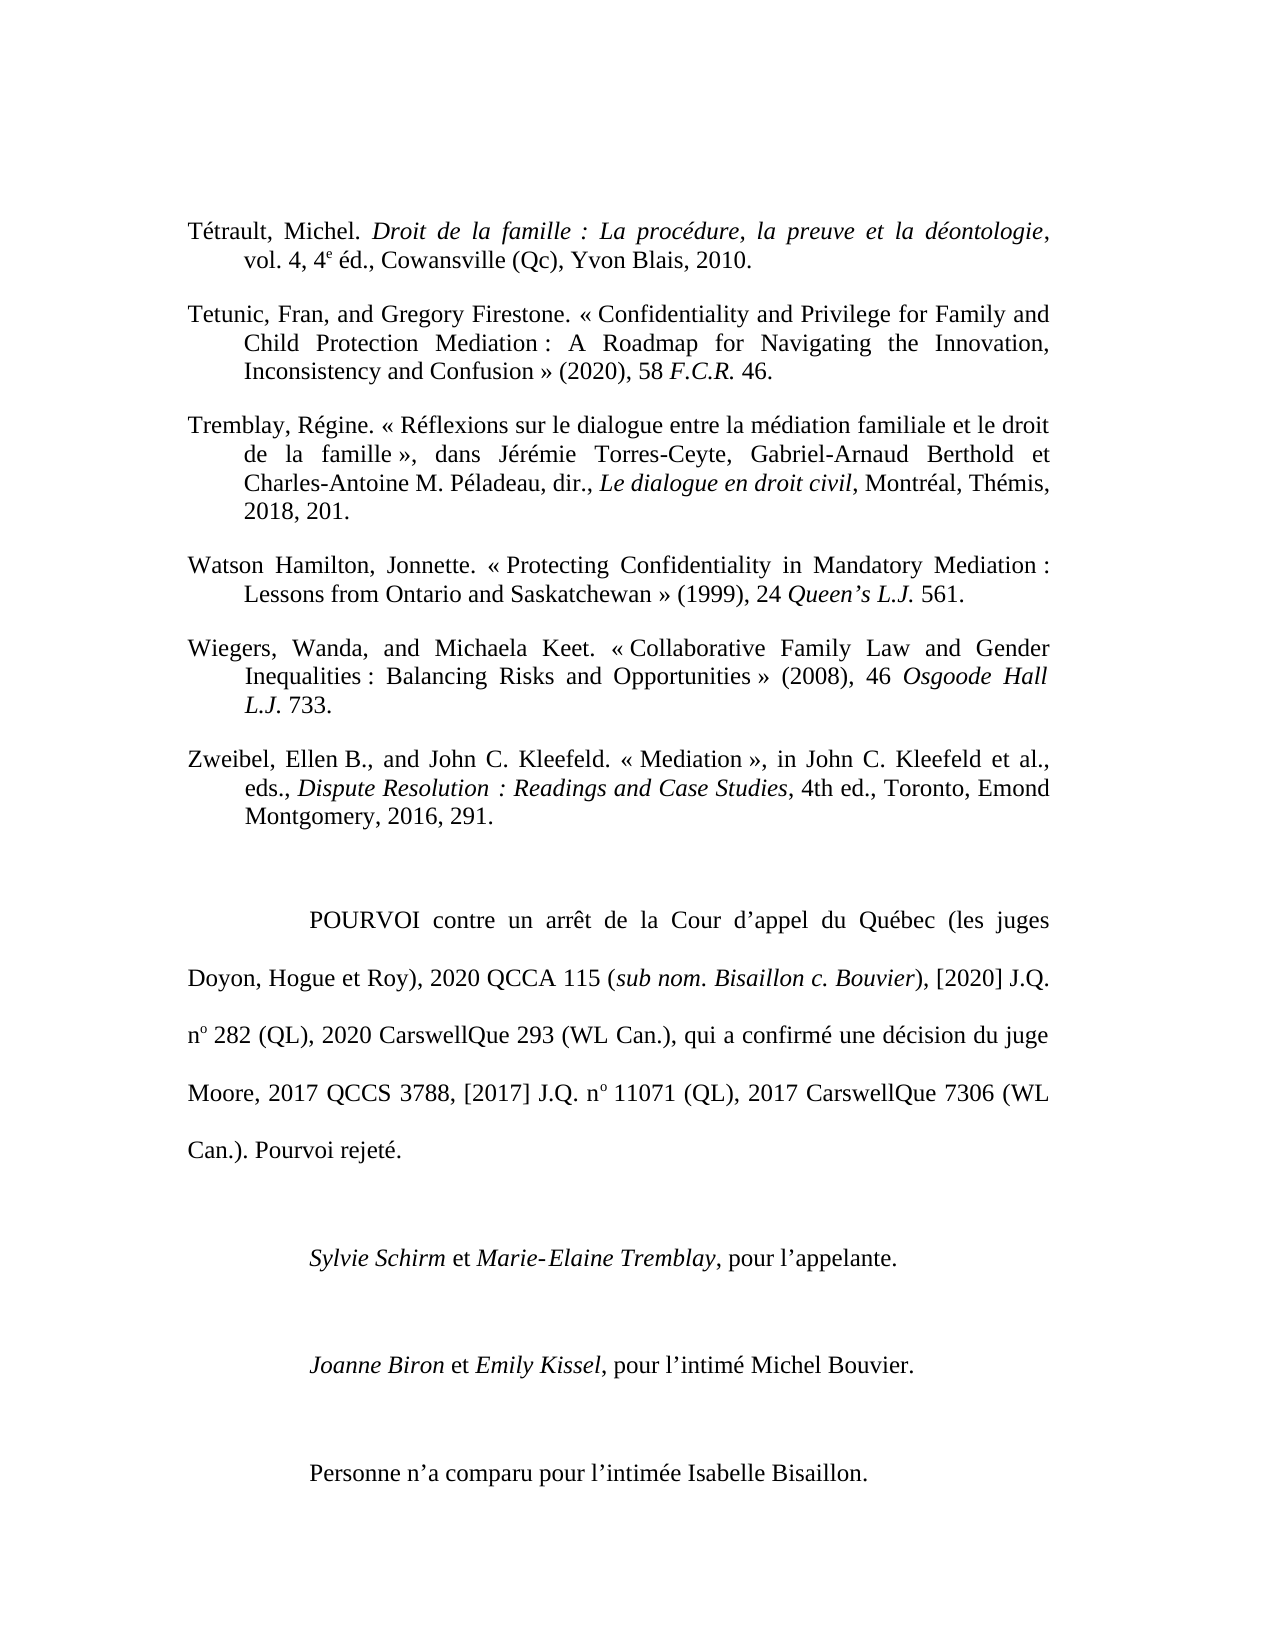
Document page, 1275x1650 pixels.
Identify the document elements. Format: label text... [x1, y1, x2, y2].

text Watson Hamilton, Jonnette. « Protecting Confidentiality in Mandatory Mediation : Lessons from Ontario and Saskatchewan » (1999), 24 Queen’s L.J. 561. [187, 550, 1050, 608]
text Joanne Biron et Emily Kissel, pour l’intimé Michel Bouvier. [187, 1350, 1050, 1379]
text Tétrault, Michel. Droit de la famille : La procédure, la preuve et la déontologie, vol. 4, 4e éd., Cowansville (Qc), Yvon Blais, 2010. [187, 216, 1050, 274]
text POURVOI contre un arrêt de la Cour d’appel du Québec (les juges Doyon, Hogue et Roy), 2020 QCCA 115 (sub nom. Bisaillon c. Bouvier), [2020] J.Q. no 282 (QL), 2020 CarswellQue 293 (WL Can.), qui a confirmé une décision du juge Moore, 2017 QCCS 3788, [2017] J.Q. no 11071 (QL), 2017 CarswellQue 7306 (WL Can.). Pourvoi rejeté. [187, 905, 1050, 1164]
text Tetunic, Fran, and Gregory Firestone. « Confidentiality and Privilege for Family and Child Protection Mediation : A Roadmap for Navigating the Innovation, Inconsistency and Confusion » (2020), 58 F.C.R. 46. [187, 299, 1050, 385]
text Sylvie Schirm et Marie-Elaine Tremblay, pour l’appelante. [187, 1243, 1050, 1271]
text Zweibel, Ellen B., and John C. Kleefeld. « Mediation », in John C. Kleefeld et al., eds., Dispute Resolution : Readings and Case Studies, 4th ed., Toronto, Emond Montgomery, 2016, 291. [187, 744, 1050, 830]
text Tremblay, Régine. « Réflexions sur le dialogue entre la médiation familiale et le droit de la famille », dans Jérémie Torres-Ceyte, Gabriel-Arnaud Berthold et Charles-Antoine M. Péladeau, dir., Le dialogue en droit civil, Montréal, Thémis, 2018, 201. [187, 410, 1050, 525]
text Wiegers, Wanda, and Michaela Keet. « Collaborative Family Law and Gender Inequalities : Balancing Risks and Opportunities » (2008), 46 Osgoode Hall L.J. 733. [187, 633, 1050, 719]
text Personne n’a comparu pour l’intimée Isabelle Bisaillon. [187, 1458, 1050, 1486]
